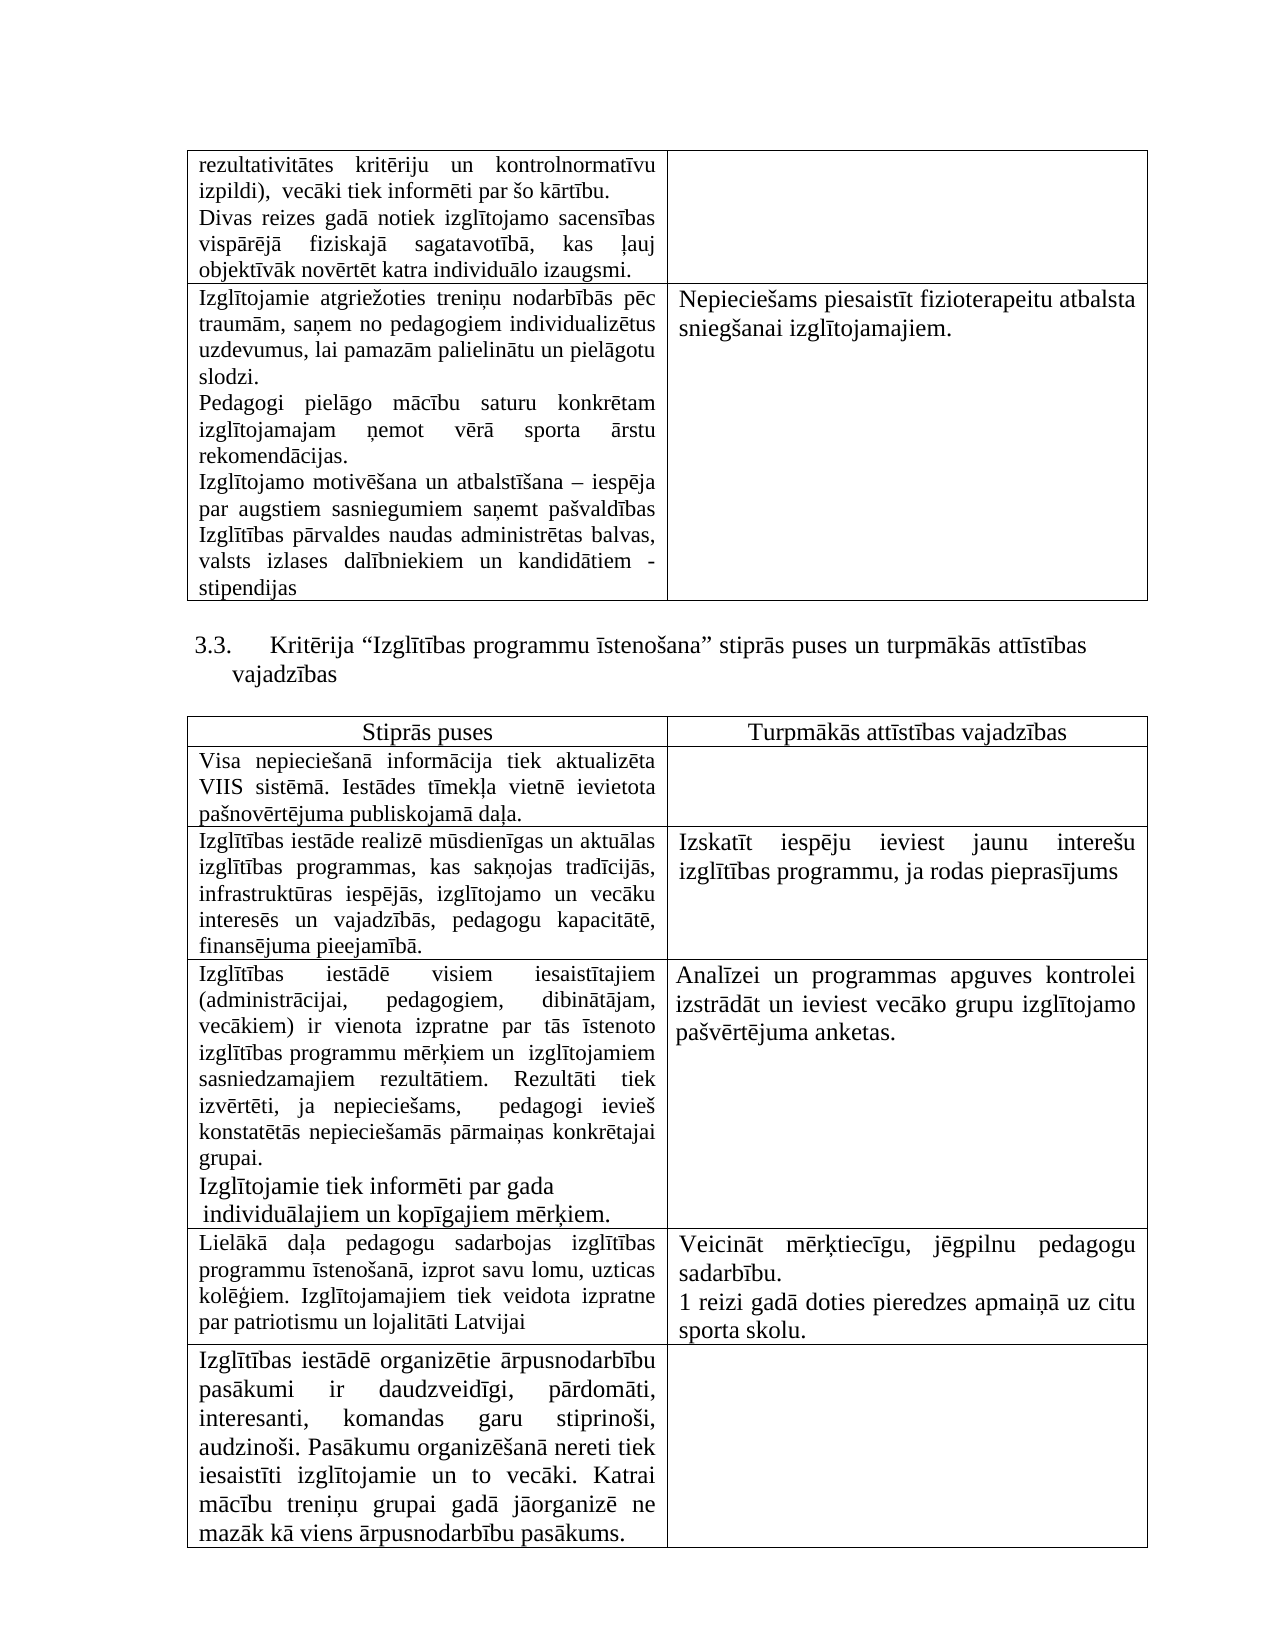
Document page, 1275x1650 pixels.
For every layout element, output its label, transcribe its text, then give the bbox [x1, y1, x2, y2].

table_cell [668, 1345, 1147, 1547]
table_cell Izglītojamie atgriežoties treniņu nodarbībās pēc traumām, saņem no pedagogiem individualizētus uzdevumus, lai pamazām palielinātu un pielāgotu slodzi. Pedagogi pielāgo mācību saturu konkrētam izglītojamajam ņemot vērā sporta ārstu rekomendācijas. Izglītojamo motivēšana un atbalstīšana – iespēja par augstiem sasniegumiem saņemt pašvaldības Izglītības pārvaldes naudas administrētas balvas, valsts izlases dalībniekiem un kandidātiem -stipendijas [188, 284, 667, 600]
table_cell [668, 151, 1147, 283]
table_cell Izglītības iestādē visiem iesaistītajiem (administrācijai, pedagogiem, dibinātājam, vecākiem) ir vienota izpratne par tās īstenoto izglītības programmu mērķiem un izglītojamiem sasniedzamajiem rezultātiem. Rezultāti tiek izvērtēti, ja nepieciešams, pedagogi ievieš konstatētās nepieciešamās pārmaiņas konkrētajai grupai. Izglītojamie tiek informēti par gada individuālajiem un kopīgajiem mērķiem. [188, 960, 667, 1228]
list Kritērija “Izglītības programmu īstenošana” stiprās puses un turpmākās attīstības vajadzības [194, 630, 1087, 687]
table_cell [668, 747, 1147, 826]
table_cell Nepieciešams piesaistīt fizioterapeitu atbalsta sniegšanai izglītojamajiem. [668, 284, 1147, 600]
table_header Turpmākās attīstības vajadzības [668, 717, 1147, 746]
table_cell Izskatīt iespēju ieviest jaunu interešu izglītības programmu, ja rodas pieprasījums [668, 827, 1147, 959]
table_cell Izglītības iestāde realizē mūsdienīgas un aktuālas izglītības programmas, kas sakņojas tradīcijās, infrastruktūras iespējās, izglītojamo un vecāku interesēs un vajadzībās, pedagogu kapacitātē, finansējuma pieejamībā. [188, 827, 667, 959]
table_cell Veicināt mērķtiecīgu, jēgpilnu pedagogu sadarbību. 1 reizi gadā doties pieredzes apmaiņā uz citu sporta skolu. [668, 1229, 1147, 1344]
table_header Stiprās puses [188, 717, 667, 746]
table_cell Analīzei un programmas apguves kontrolei izstrādāt un ieviest vecāko grupu izglītojamo pašvērtējuma anketas. [668, 960, 1147, 1228]
table_cell Lielākā daļa pedagogu sadarbojas izglītības programmu īstenošanā, izprot savu lomu, uzticas kolēģiem. Izglītojamajiem tiek veidota izpratne par patriotismu un lojalitāti Latvijai [188, 1229, 667, 1344]
table_cell Visa nepieciešanā informācija tiek aktualizēta VIIS sistēmā. Iestādes tīmekļa vietnē ievietota pašnovērtējuma publiskojamā daļa. [188, 747, 667, 826]
table_cell Izglītības iestādē organizētie ārpusnodarbību pasākumi ir daudzveidīgi, pārdomāti, interesanti, komandas garu stiprinoši, audzinoši. Pasākumu organizēšanā nereti tiek iesaistīti izglītojamie un to vecāki. Katrai mācību treniņu grupai gadā jāorganizē ne mazāk kā viens ārpusnodarbību pasākums. [188, 1345, 667, 1547]
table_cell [188, 151, 667, 283]
